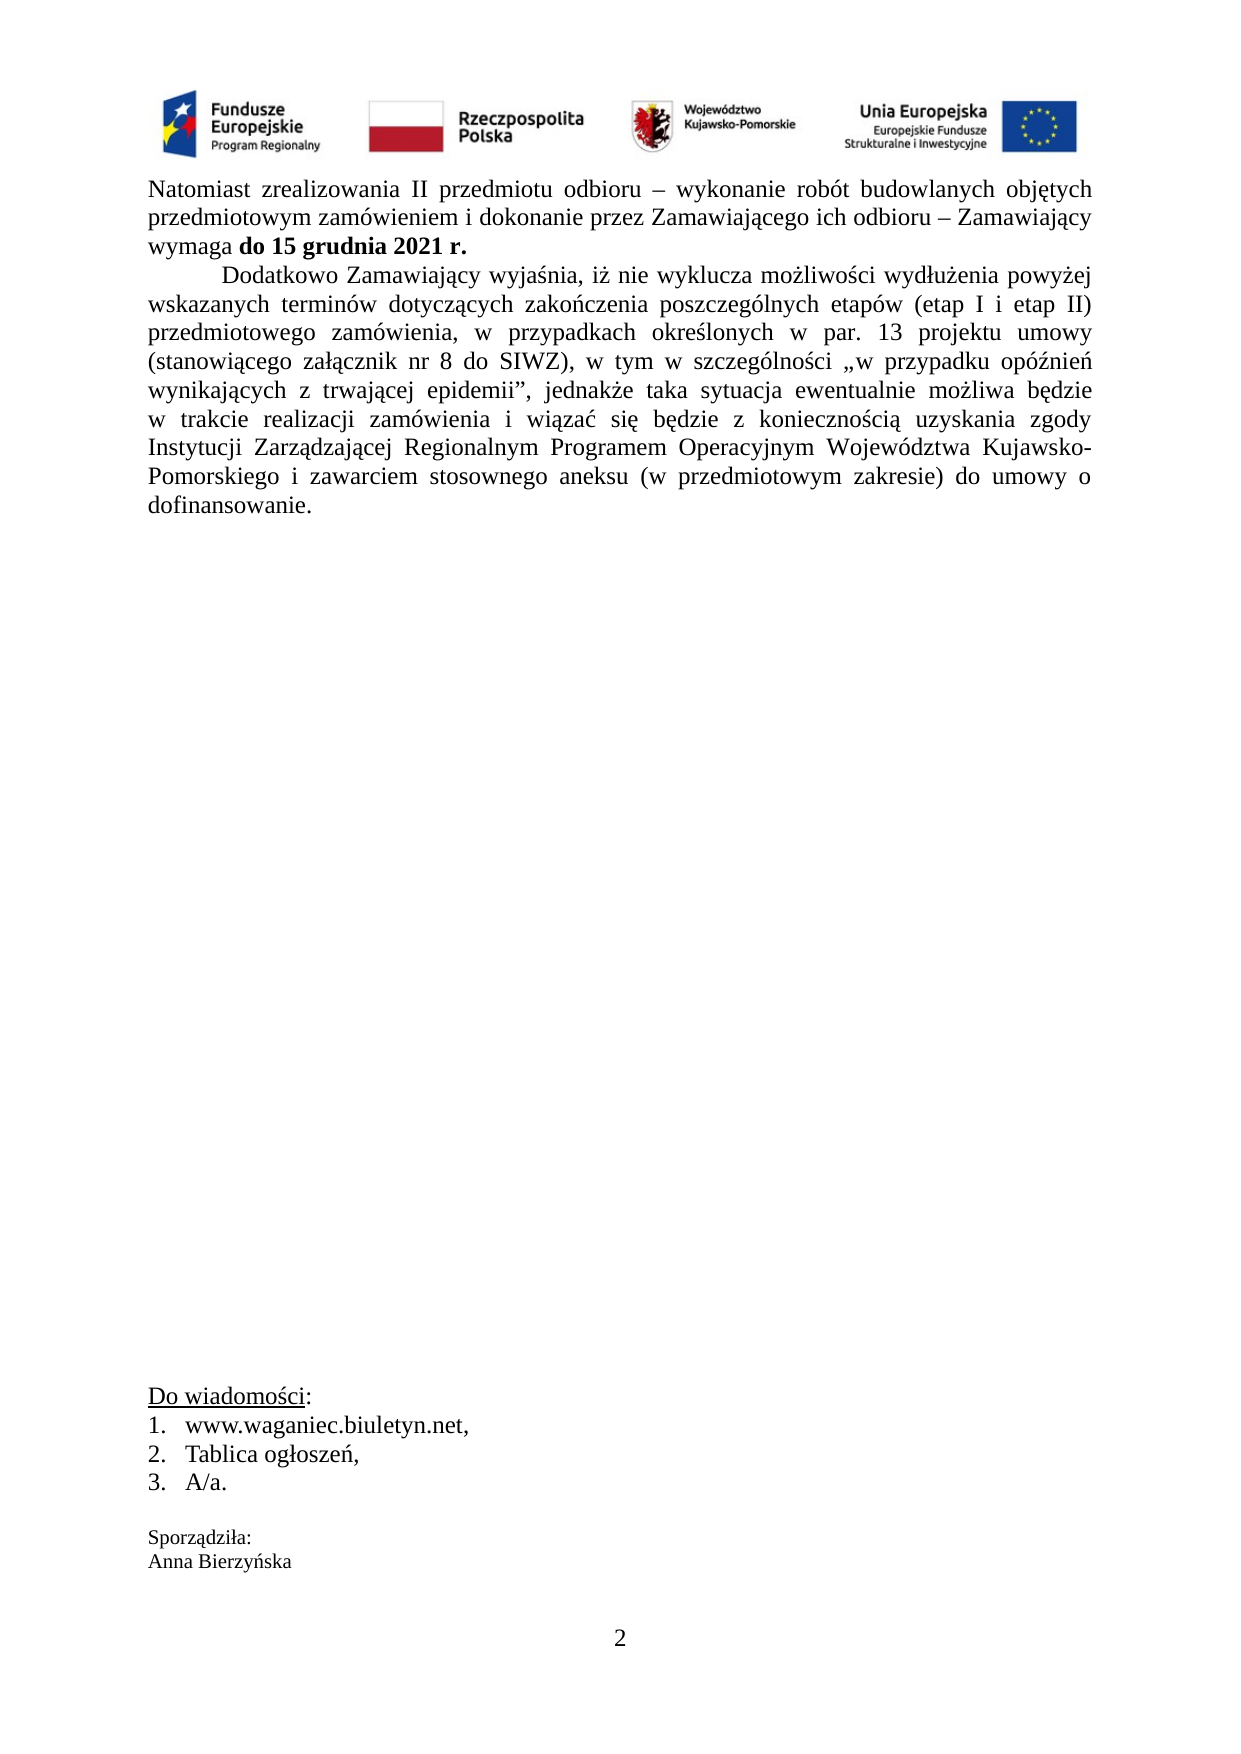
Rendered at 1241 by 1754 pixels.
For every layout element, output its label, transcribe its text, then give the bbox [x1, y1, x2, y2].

text Dodatkowo Zamawiający wyjaśnia, iż nie wyklucza możliwości wydłużenia powyżej wskazanych terminów dotyczących zakończenia poszczególnych etapów (etap I i etap II) przedmiotowego zamówienia, w przypadkach określonych w par. 13 projektu umowy (stanowiącego załącznik nr 8 do SIWZ), w tym w szczególności „w przypadku opóźnień wynikających z trwającej epidemii”, jednakże taka sytuacja ewentualnie możliwa będzie w trakcie realizacji zamówienia i wiązać się będzie z koniecznością uzyskania zgody Instytucji Zarządzającej Regionalnym Programem Operacyjnym Województwa Kujawsko-Pomorskiego i zawarciem stosownego aneksu (w przedmiotowym zakresie) do umowy o dofinansowanie. [148, 260, 1093, 519]
text Natomiast zrealizowania II przedmiotu odbioru – wykonanie robót budowlanych objętych przedmiotowym zamówieniem i dokonanie przez Zamawiającego ich odbioru – Zamawiający wymaga do 15 grudnia 2021 r. [148, 174, 1093, 260]
list Tablica ogłoszeń, [148, 1439, 1093, 1467]
text Do wiadomości: [148, 1381, 1093, 1410]
list A/a. [148, 1467, 1093, 1496]
list www.waganiec.biuletyn.net, [148, 1410, 1093, 1439]
text Anna Bierzyńska [148, 1549, 1093, 1573]
text Sporządziła: [148, 1525, 1093, 1549]
picture [147, 73, 1093, 174]
